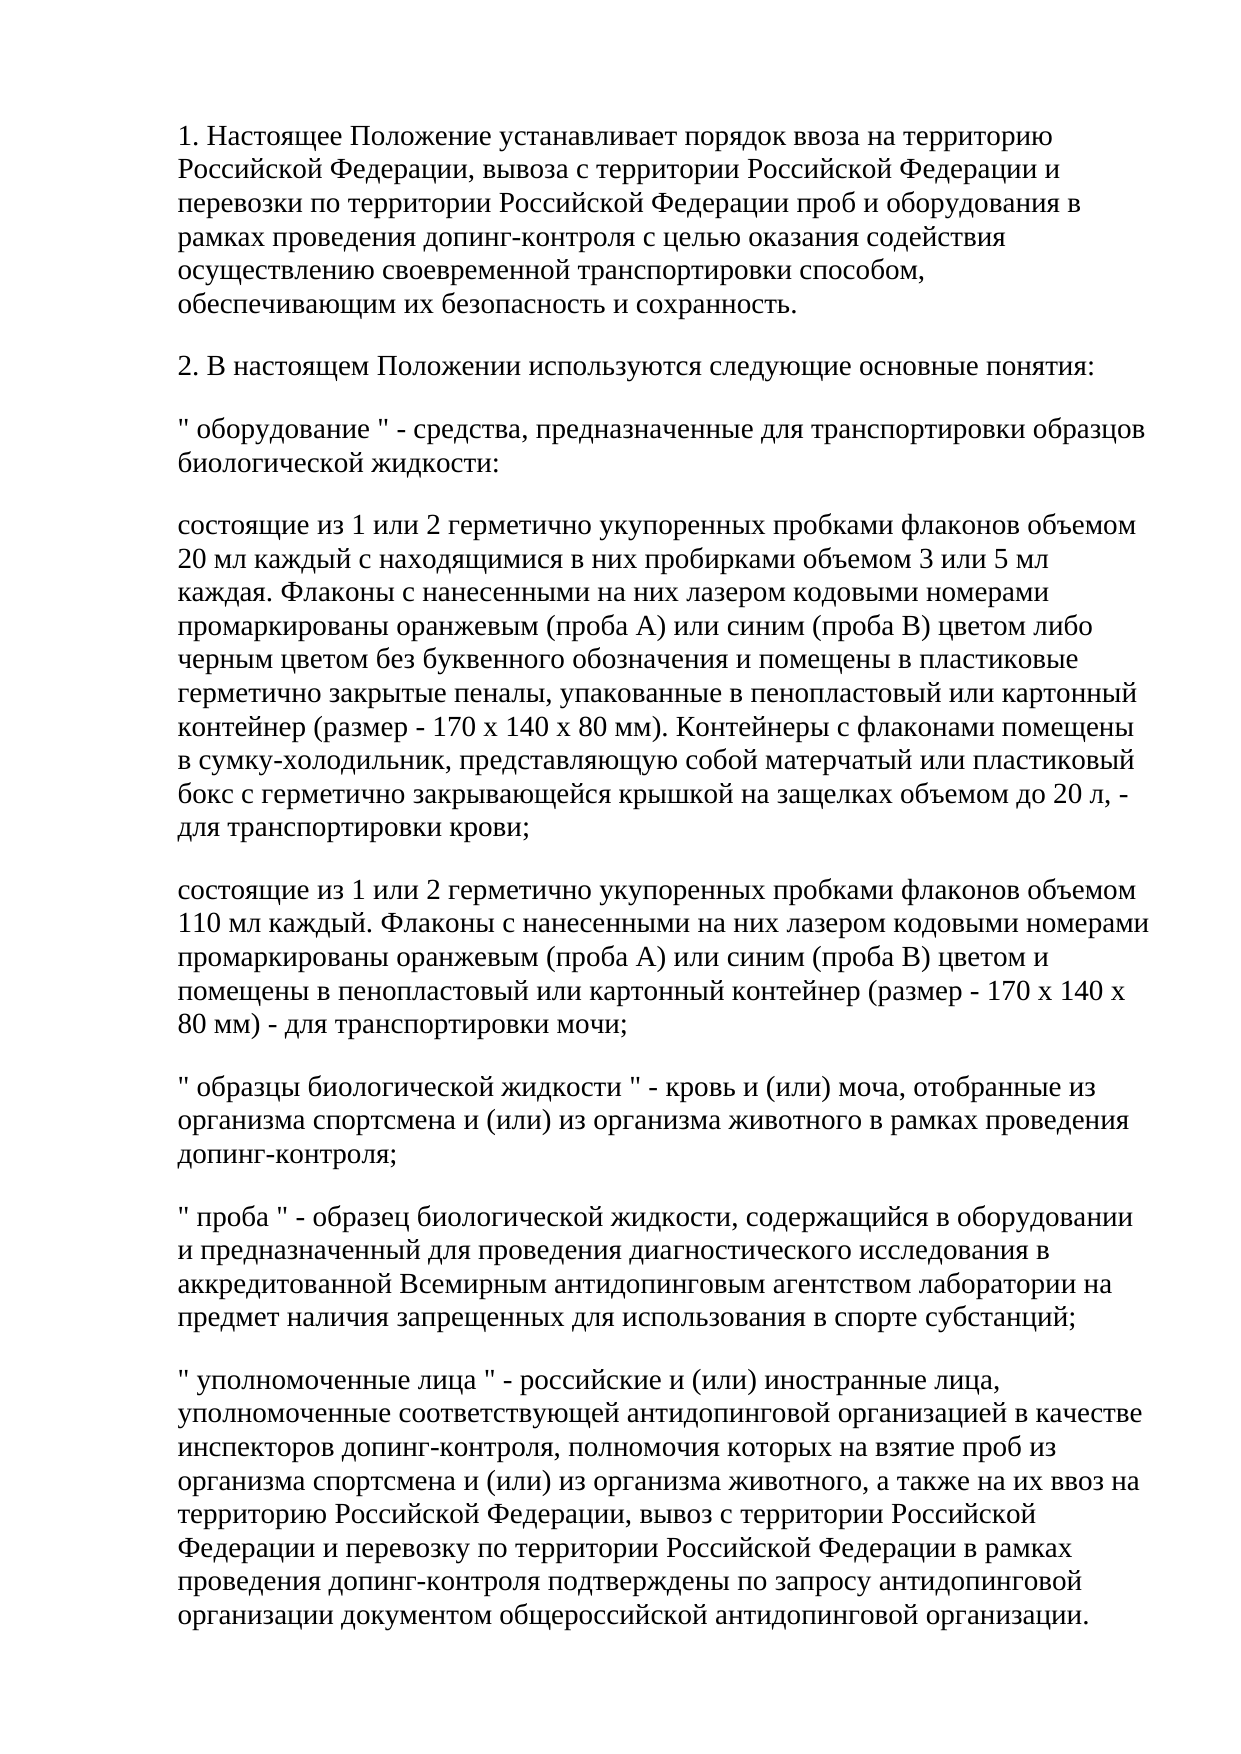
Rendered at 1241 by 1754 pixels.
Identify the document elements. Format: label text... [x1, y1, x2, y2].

text " оборудование " - средства, предназначенные для транспортировки образцов биологической жидкости: [177, 411, 1152, 478]
text " уполномоченные лица " - российские и (или) иностранные лица, уполномоченные соответствующей антидопинговой организацией в качестве инспекторов допинг-контроля, полномочия которых на взятие проб из организма спортсмена и (или) из организма животного, а также на их ввоз на территорию Российской Федерации, вывоз с территории Российской Федерации и перевозку по территории Российской Федерации в рамках проведения допинг-контроля подтверждены по запросу антидопинговой организации документом общероссийской антидопинговой организации. [177, 1362, 1152, 1630]
text " образцы биологической жидкости " - кровь и (или) моча, отобранные из организма спортсмена и (или) из организма животного в рамках проведения допинг-контроля; [177, 1069, 1152, 1169]
text состоящие из 1 или 2 герметично укупоренных пробками флаконов объемом 110 мл каждый. Флаконы с нанесенными на них лазером кодовыми номерами промаркированы оранжевым (проба A) или синим (проба B) цветом и помещены в пенопластовый или картонный контейнер (размер - 170 x 140 x 80 мм) - для транспортировки мочи; [177, 872, 1152, 1040]
text 2. В настоящем Положении используются следующие основные понятия: [177, 348, 1152, 382]
text состоящие из 1 или 2 герметично укупоренных пробками флаконов объемом 20 мл каждый с находящимися в них пробирками объемом 3 или 5 мл каждая. Флаконы с нанесенными на них лазером кодовыми номерами промаркированы оранжевым (проба A) или синим (проба B) цветом либо черным цветом без буквенного обозначения и помещены в пластиковые герметично закрытые пеналы, упакованные в пенопластовый или картонный контейнер (размер - 170 x 140 x 80 мм). Контейнеры с флаконами помещены в сумку-холодильник, представляющую собой матерчатый или пластиковый бокс с герметично закрывающейся крышкой на защелках объемом до 20 л, - для транспортировки крови; [177, 507, 1152, 843]
text 1. Настоящее Положение устанавливает порядок ввоза на территорию Российской Федерации, вывоза с территории Российской Федерации и перевозки по территории Российской Федерации проб и оборудования в рамках проведения допинг-контроля с целью оказания содействия осуществлению своевременной транспортировки способом, обеспечивающим их безопасность и сохранность. [177, 118, 1152, 319]
text " проба " - образец биологической жидкости, содержащийся в оборудовании и предназначенный для проведения диагностического исследования в аккредитованной Всемирным антидопинговым агентством лаборатории на предмет наличия запрещенных для использования в спорте субстанций; [177, 1199, 1152, 1333]
